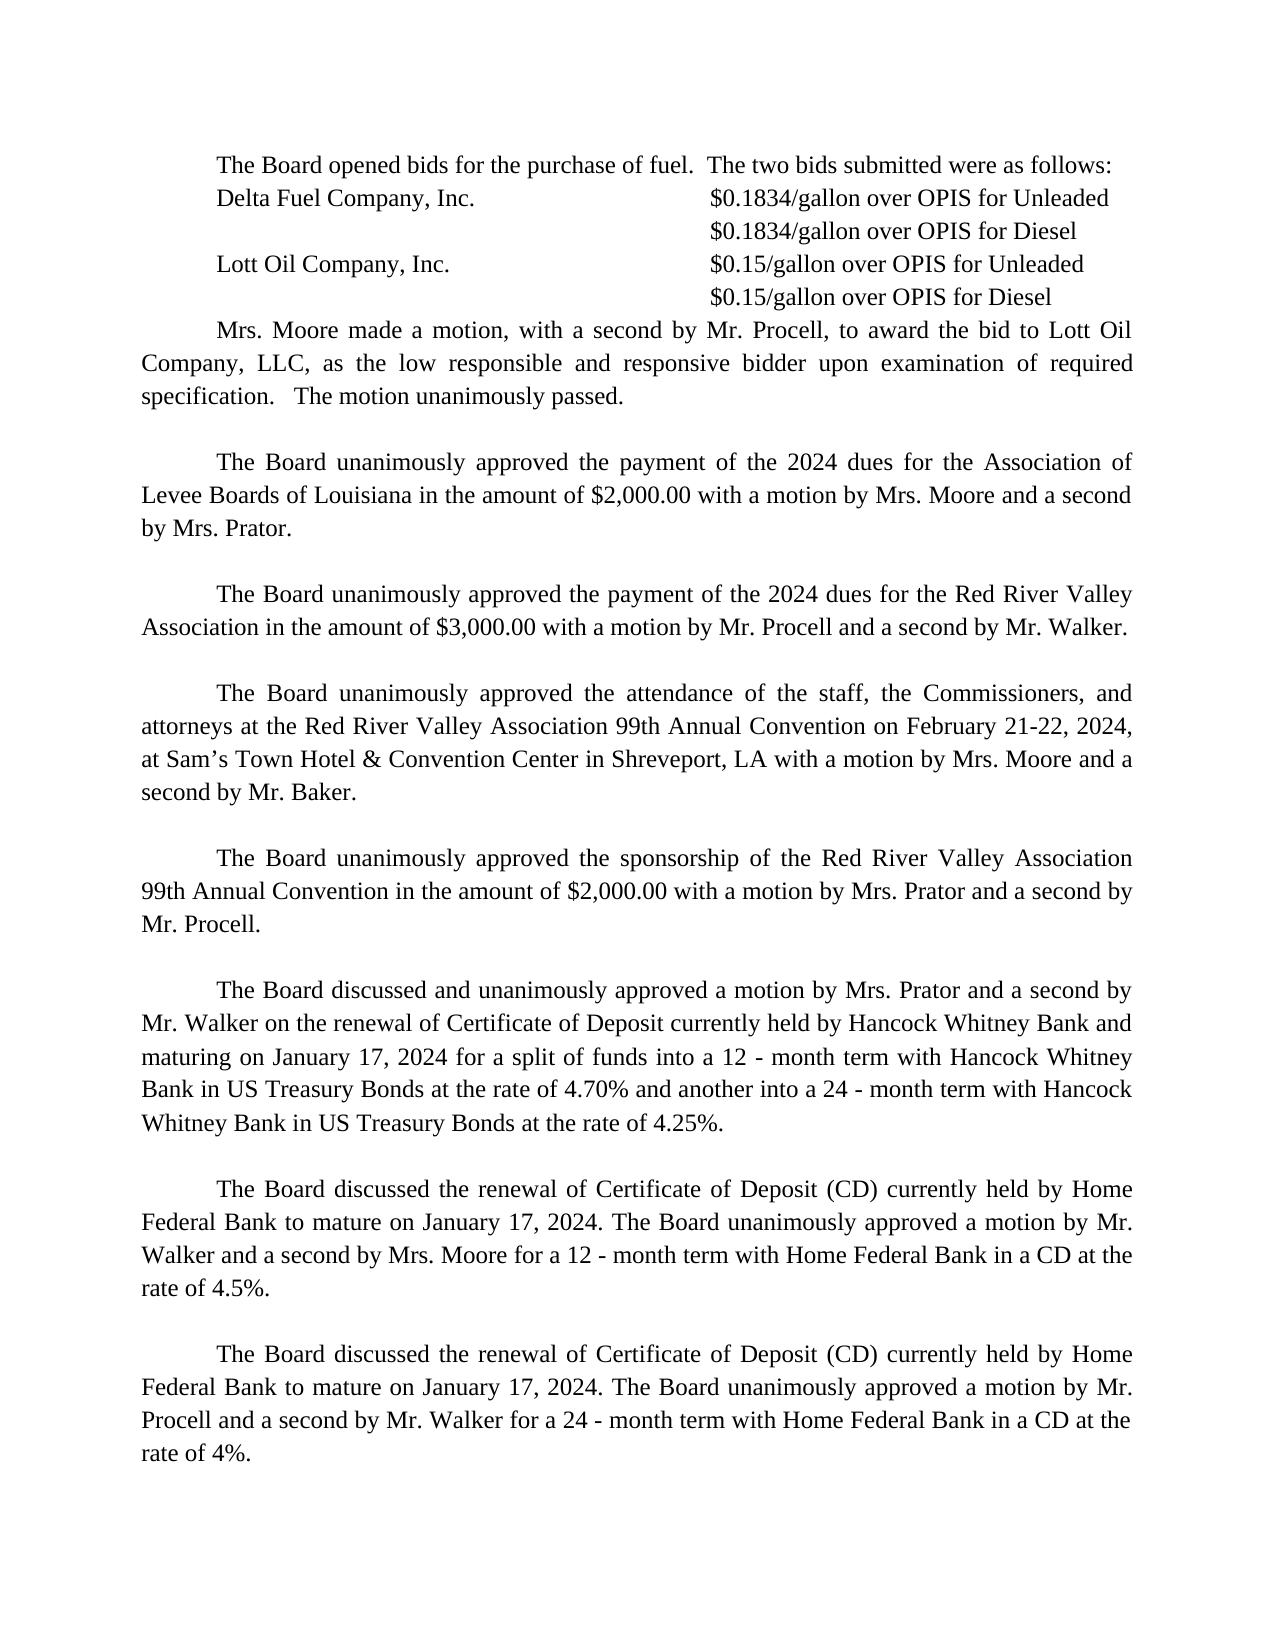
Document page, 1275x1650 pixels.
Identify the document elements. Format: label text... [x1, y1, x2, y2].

text Delta Fuel Company, Inc. $0.1834/gallon over OPIS for Unleaded [141, 183, 1134, 212]
text The Board unanimously approved the attendance of the staff, the Commissioners, and attorneys at the Red River Valley Association 99th Annual Convention on February 21-22, 2024, at Sam’s Town Hotel & Convention Center in Shreveport, LA with a motion by Mrs. Moore and a second by Mr. Baker. [141, 678, 1134, 806]
text The Board unanimously approved the payment of the 2024 dues for the Association of Levee Boards of Louisiana in the amount of $2,000.00 with a motion by Mrs. Moore and a second by Mrs. Prator. [141, 447, 1134, 542]
text Mrs. Moore made a motion, with a second by Mr. Procell, to award the bid to Lott Oil Company, LLC, as the low responsible and responsive bidder upon examination of required specification. The motion unanimously passed. [141, 315, 1134, 410]
text The Board discussed and unanimously approved a motion by Mrs. Prator and a second by Mr. Walker on the renewal of Certificate of Deposit currently held by Hancock Whitney Bank and maturing on January 17, 2024 for a split of funds into a 12 - month term with Hancock Whitney Bank in US Treasury Bonds at the rate of 4.70% and another into a 24 - month term with Hancock Whitney Bank in US Treasury Bonds at the rate of 4.25%. [141, 976, 1134, 1136]
text The Board unanimously approved the sponsorship of the Red River Valley Association 99th Annual Convention in the amount of $2,000.00 with a motion by Mrs. Prator and a second by Mr. Procell. [141, 843, 1134, 938]
text The Board discussed the renewal of Certificate of Deposit (CD) currently held by Home Federal Bank to mature on January 17, 2024. The Board unanimously approved a motion by Mr. Walker and a second by Mrs. Moore for a 12 - month term with Home Federal Bank in a CD at the rate of 4.5%. [141, 1174, 1134, 1301]
text Lott Oil Company, Inc. $0.15/gallon over OPIS for Unleaded [141, 249, 1134, 278]
text $0.15/gallon over OPIS for Diesel [141, 282, 1134, 311]
text The Board opened bids for the purchase of fuel. The two bids submitted were as follows: [141, 150, 1134, 179]
text The Board discussed the renewal of Certificate of Deposit (CD) currently held by Home Federal Bank to mature on January 17, 2024. The Board unanimously approved a motion by Mr. Procell and a second by Mr. Walker for a 24 - month term with Home Federal Bank in a CD at the rate of 4%. [141, 1339, 1134, 1467]
text The Board unanimously approved the payment of the 2024 dues for the Red River Valley Association in the amount of $3,000.00 with a motion by Mr. Procell and a second by Mr. Walker. [141, 579, 1134, 641]
text $0.1834/gallon over OPIS for Diesel [141, 216, 1134, 245]
